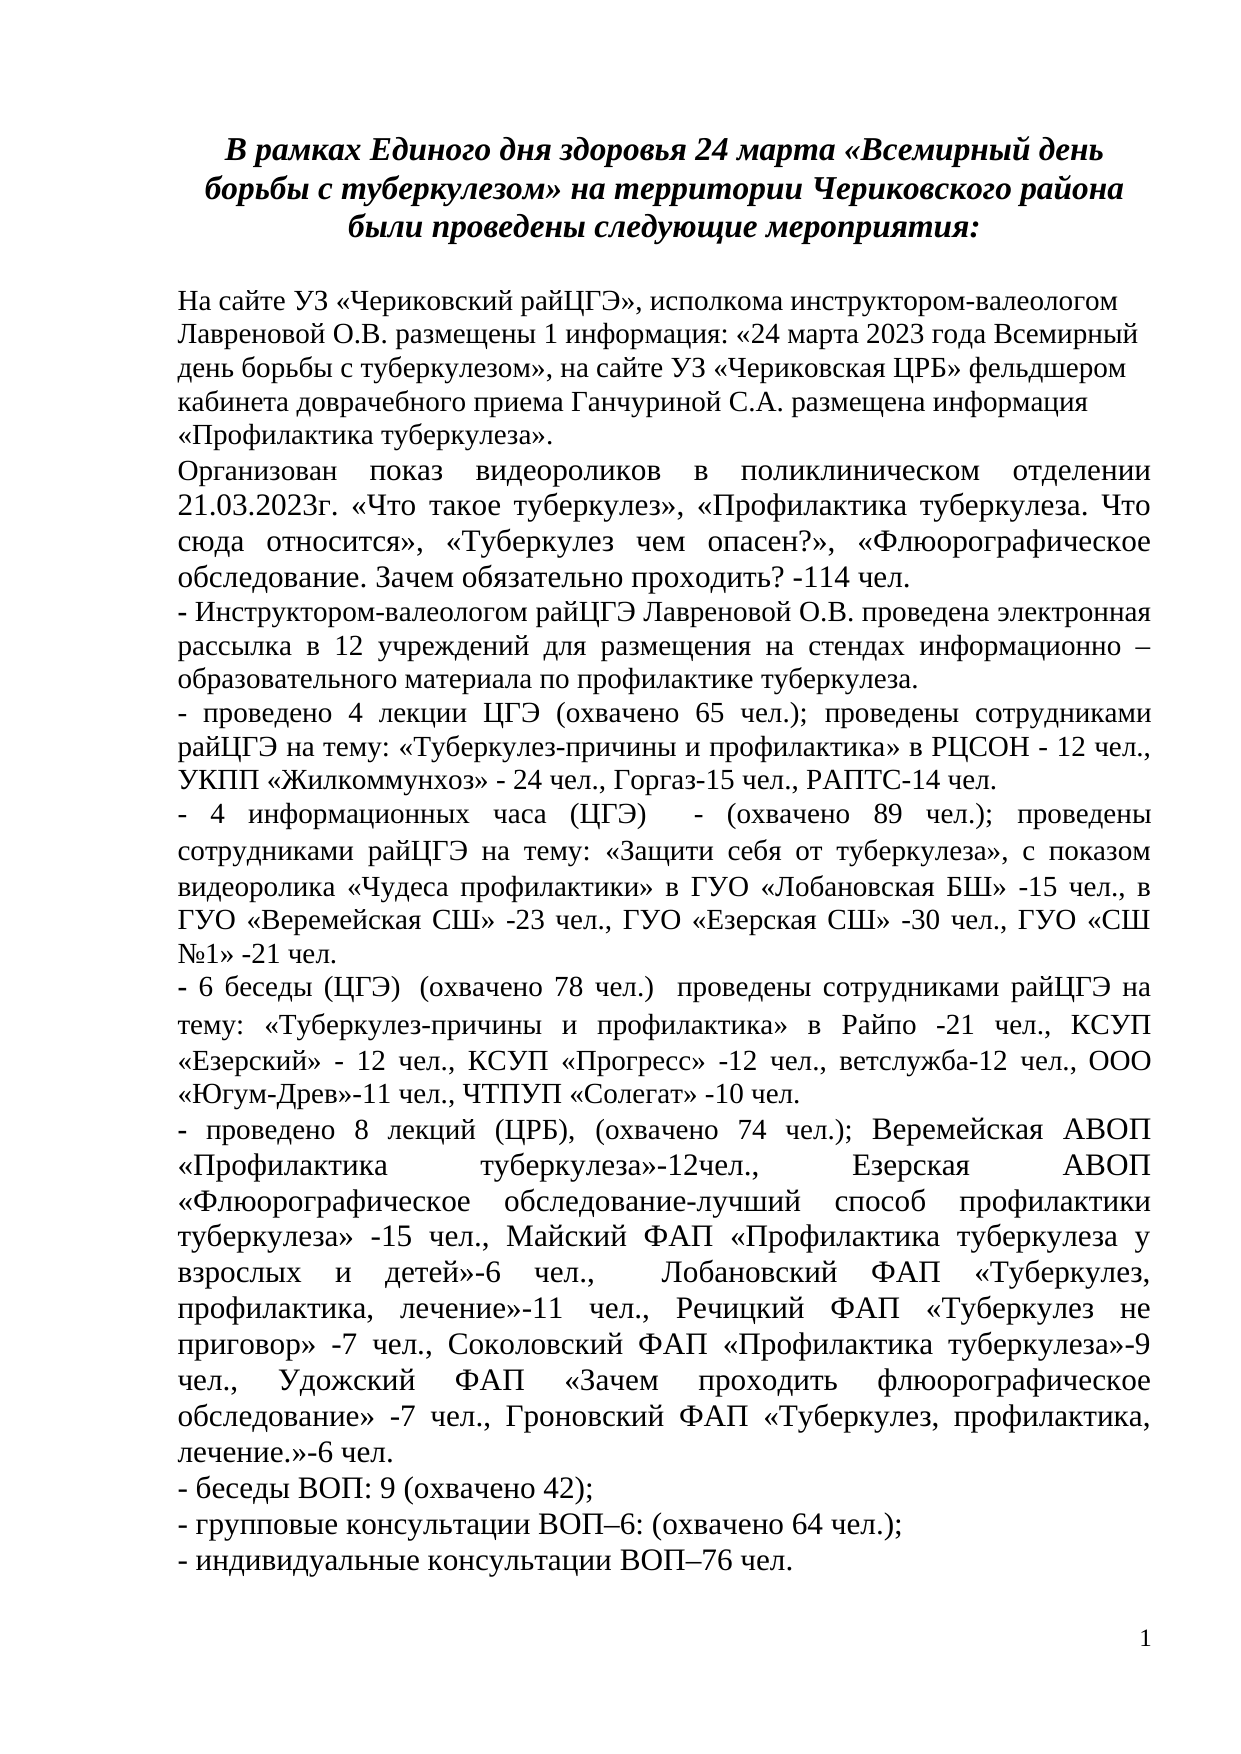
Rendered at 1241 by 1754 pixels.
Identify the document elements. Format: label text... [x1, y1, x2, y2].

text На сайте УЗ «Чериковский райЦГЭ», исполкома инструктором-валеологом Лавреновой О.В. размещены 1 информация: «24 марта 2023 года Всемирный день борьбы с туберкулезом», на сайте УЗ «Чериковская ЦРБ» фельдшером кабинета доврачебного приема Ганчуриной С.А. размещена информация «Профилактика туберкулеза». [177, 283, 1152, 451]
text Организован показ видеороликов в поликлиническом отделении 21.03.2023г. «Что такое туберкулез», «Профилактика туберкулеза. Что сюда относится», «Туберкулез чем опасен?», «Флюорографическое обследование. Зачем обязательно проходить? -114 чел. [177, 451, 1152, 594]
text - индивидуальные консультации ВОП–76 чел. [177, 1541, 1152, 1577]
text - беседы ВОП: 9 (охвачено 42); [177, 1469, 1152, 1505]
text - Инструктором-валеологом райЦГЭ Лавреновой О.В. проведена электронная рассылка в 12 учреждений для размещения на стендах информационно – образовательного материала по профилактике туберкулеза. [177, 594, 1152, 695]
text - групповые консультации ВОП–6: (охвачено 64 чел.); [177, 1505, 1152, 1541]
text - 6 беседы (ЦГЭ) (охвачено 78 чел.) проведены сотрудниками райЦГЭ на тему: «Туберкулез-причины и профилактика» в Райпо -21 чел., КСУП «Езерский» - 12 чел., КСУП «Прогресс» -12 чел., ветслужба-12 чел., ООО «Югум-Древ»-11 чел., ЧТПУП «Солегат» -10 чел. [177, 969, 1152, 1110]
text - проведено 8 лекций (ЦРБ), (охвачено 74 чел.); Веремейская АВОП «Профилактика туберкулеза»-12чел., Езерская АВОП «Флюорографическое обследование-лучший способ профилактики туберкулеза» -15 чел., Майский ФАП «Профилактика туберкулеза у взрослых и детей»-6 чел., Лобановский ФАП «Туберкулез, профилактика, лечение»-11 чел., Речицкий ФАП «Туберкулез не приговор» -7 чел., Соколовский ФАП «Профилактика туберкулеза»-9 чел., Удожский ФАП «Зачем проходить флюорографическое обследование» -7 чел., Гроновский ФАП «Туберкулез, профилактика, лечение.»-6 чел. [177, 1110, 1152, 1469]
text - проведено 4 лекции ЦГЭ (охвачено 65 чел.); проведены сотрудниками райЦГЭ на тему: «Туберкулез-причины и профилактика» в РЦСОН - 12 чел., УКПП «Жилкоммунхоз» - 24 чел., Горгаз-15 чел., РАПТС-14 чел. [177, 695, 1152, 796]
text - 4 информационных часа (ЦГЭ) - (охвачено 89 чел.); проведены сотрудниками райЦГЭ на тему: «Защити себя от туберкулеза», с показом видеоролика «Чудеса профилактики» в ГУО «Лобановская БШ» -15 чел., в ГУО «Веремейская СШ» -23 чел., ГУО «Езерская СШ» -30 чел., ГУО «СШ №1» -21 чел. [177, 796, 1152, 969]
text В рамках Единого дня здоровья 24 марта «Всемирный день борьбы с туберкулезом» на территории Чериковского района были проведены следующие мероприятия: [177, 130, 1152, 245]
